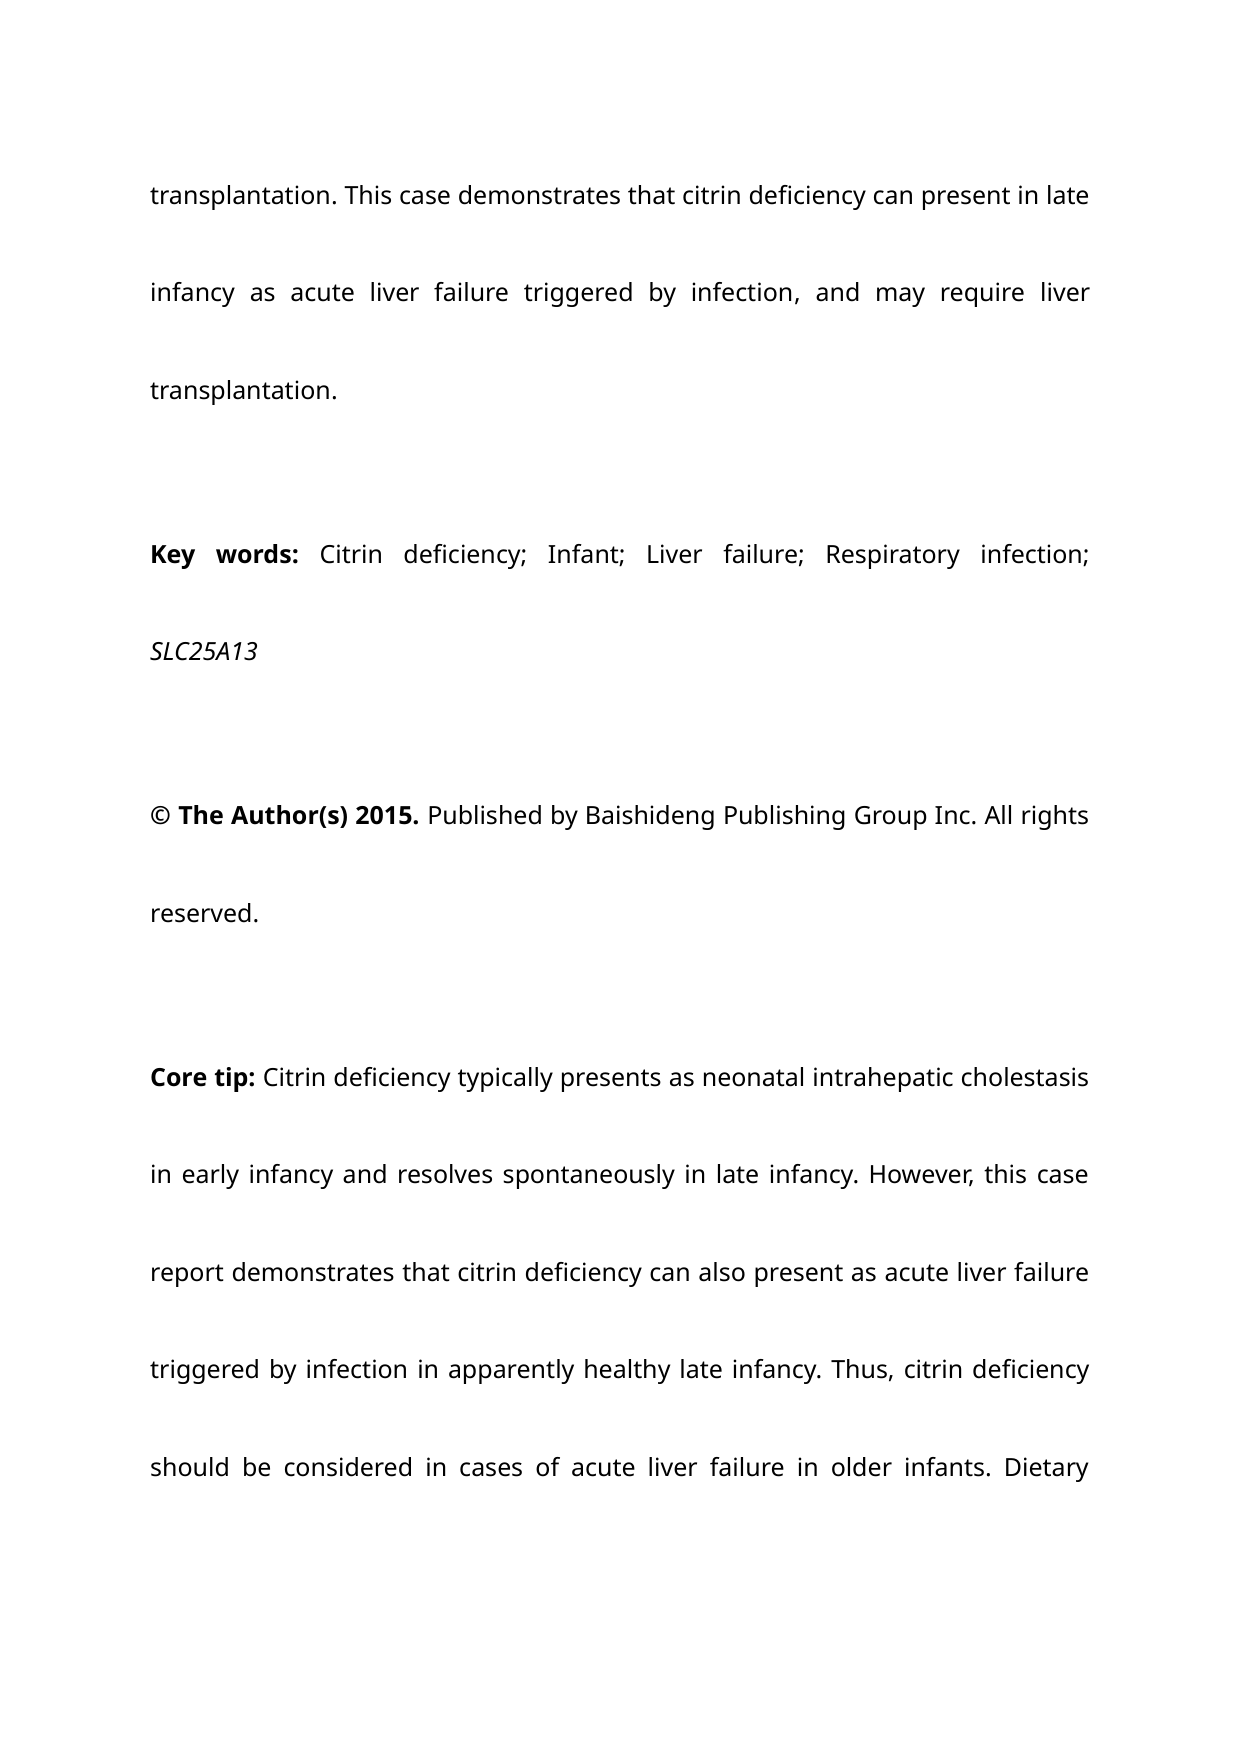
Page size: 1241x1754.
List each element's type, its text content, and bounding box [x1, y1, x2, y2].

text Key words: Citrin deficiency; Infant; Liver failure; Respiratory infection; SLC25A13 [150, 521, 1090, 683]
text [150, 1044, 1090, 1499]
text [150, 162, 1090, 422]
text © The Author(s) 2015. Published by Baishideng Publishing Group Inc. All rights reserved. [150, 782, 1090, 945]
